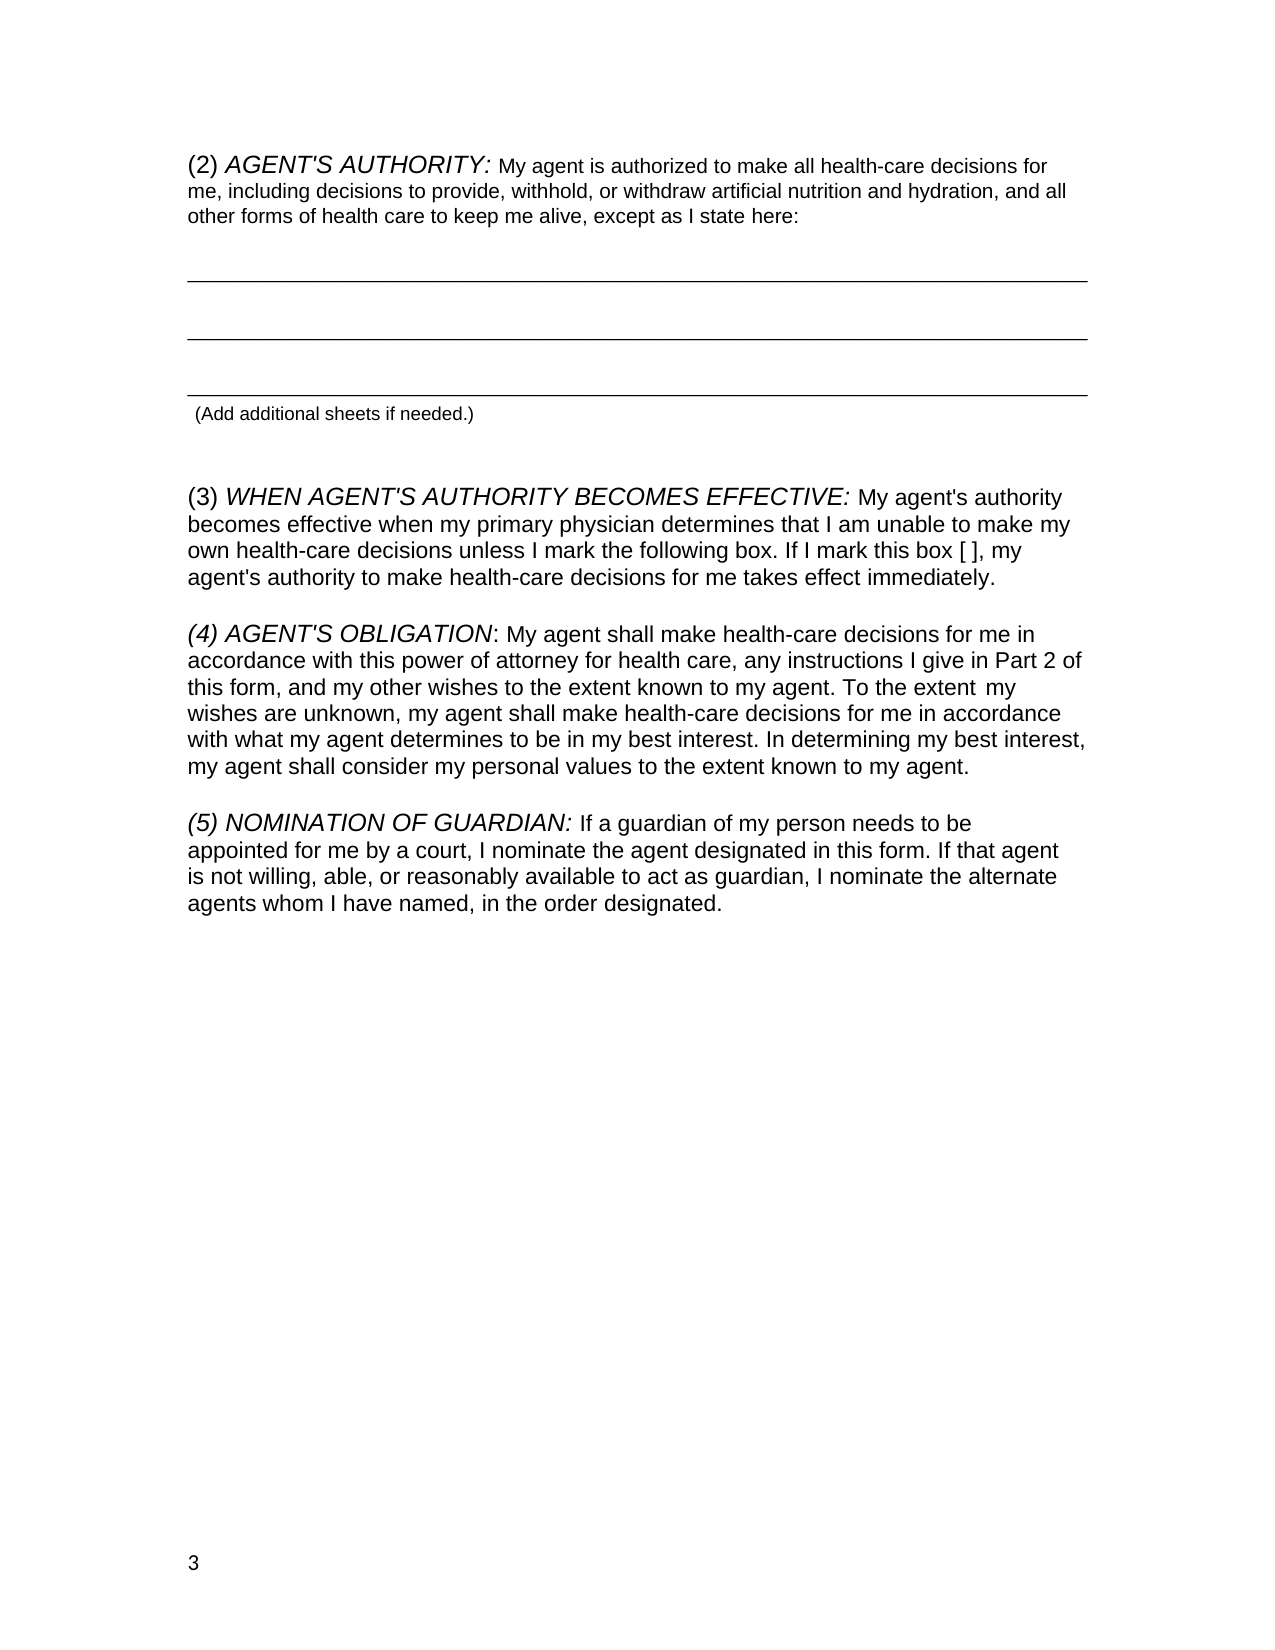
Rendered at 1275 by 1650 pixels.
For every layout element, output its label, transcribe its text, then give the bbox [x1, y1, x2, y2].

list AGENT'S AUTHORITY: My agent is authorized to make all health-care decisions for me, including decisions to provide, withhold, or withdraw artificial nutrition and hydration, and all other forms of health care to keep me alive, except as I state here: [187, 150, 1087, 228]
list NOMINATION OF GUARDIAN: If a guardian of my person needs to be appointed for me by a court, I nominate the agent designated in this form. If that agent is not willing, able, or reasonably available to act as guardian, I nominate the alternate agents whom I have named, in the order designated. [187, 808, 1078, 916]
list AGENT'S OBLIGATION: My agent shall make health-care decisions for me in accordance with this power of attorney for health care, any instructions I give in Part 2 of this form, and my other wishes to the extent known to my agent. To the extent my wishes are unknown, my agent shall make health-care decisions for me in accordance with what my agent determines to be in my best interest. In determining my best interest, my agent shall consider my personal values to the extent known to my agent. [187, 619, 1086, 779]
text (Add additional sheets if needed.) [194, 403, 1070, 425]
list WHEN AGENT'S AUTHORITY BECOMES EFFECTIVE: My agent's authority becomes effective when my primary physician determines that I am unable to make my own health-care decisions unless I mark the following box. If I mark this box [ ], my agent's authority to make health-care decisions for me takes effect immediately. [187, 482, 1070, 590]
